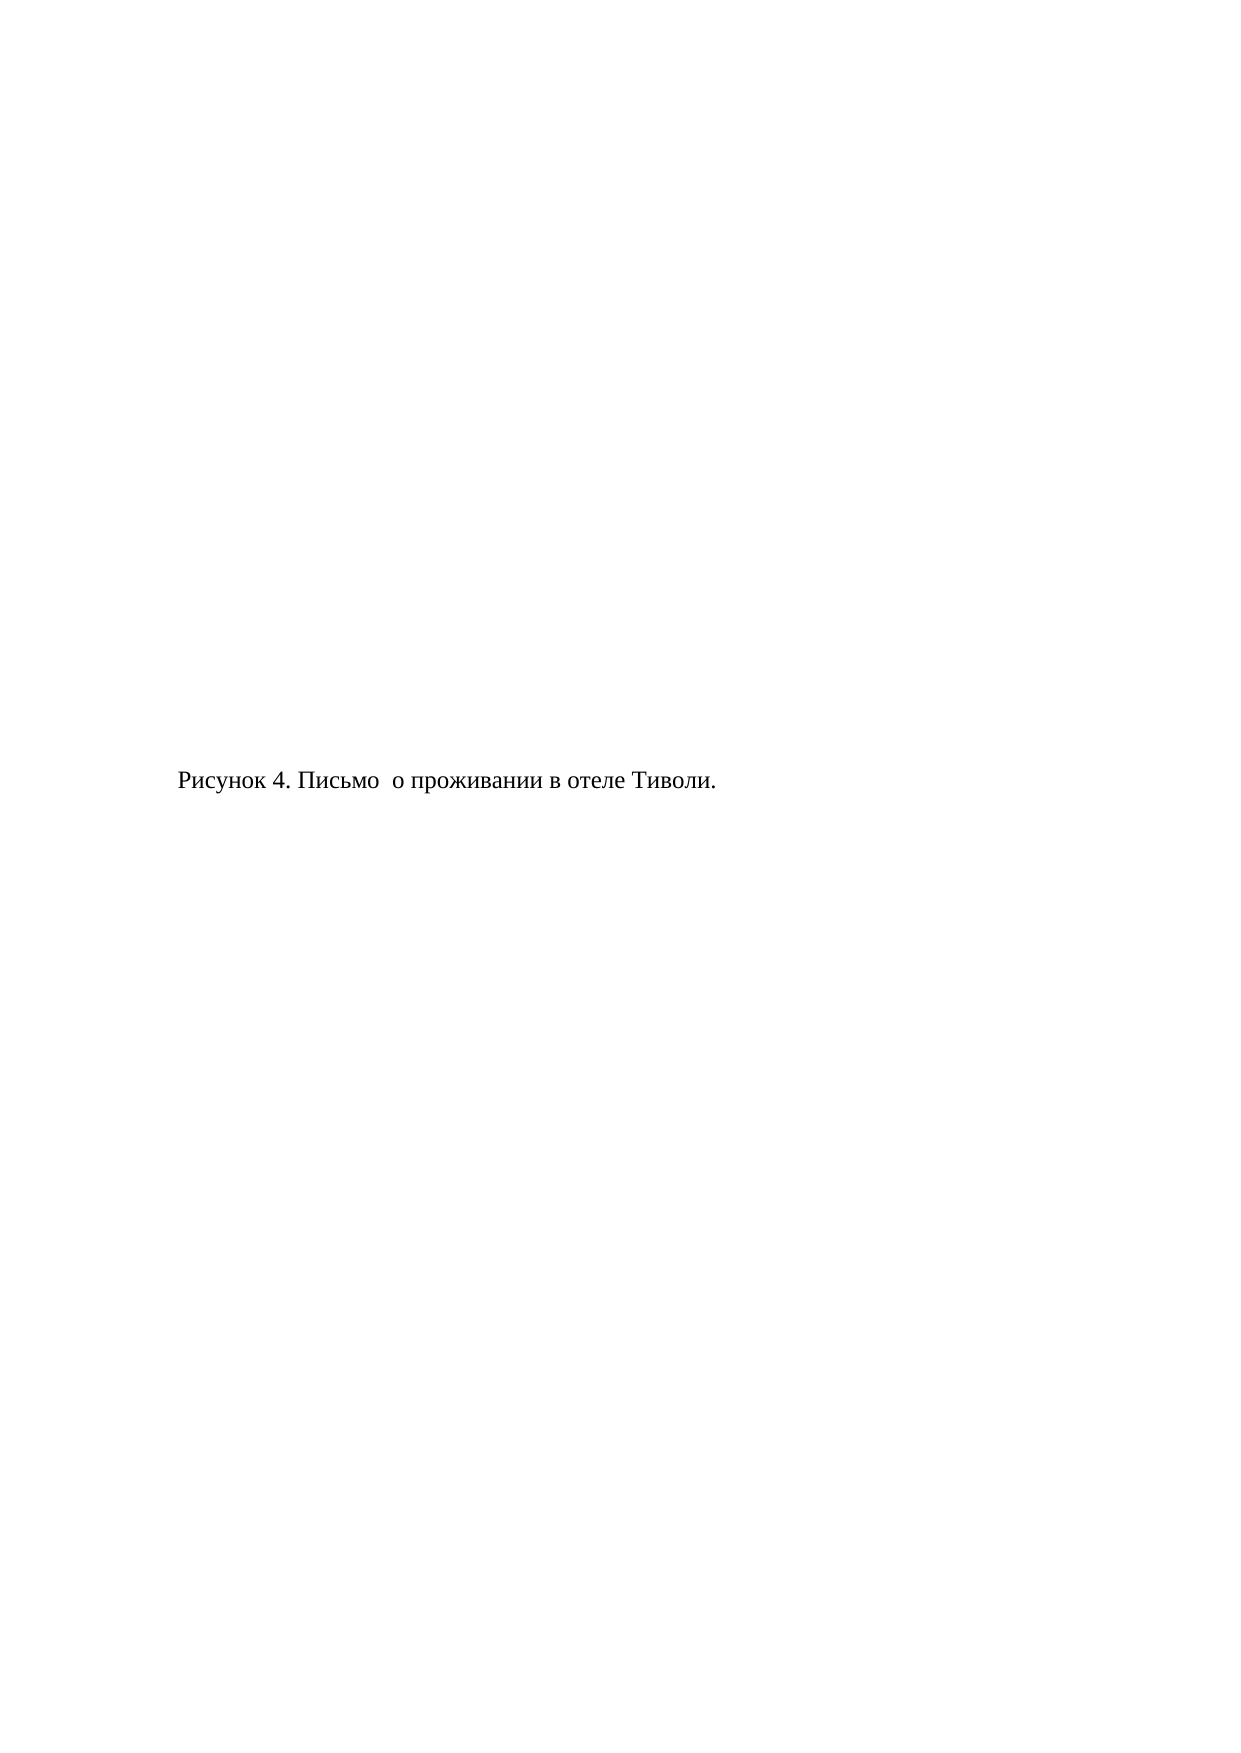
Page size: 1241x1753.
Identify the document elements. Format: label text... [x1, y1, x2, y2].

text Рисунок 4. Письмо о проживании в отеле Тиволи. [177, 765, 1181, 794]
